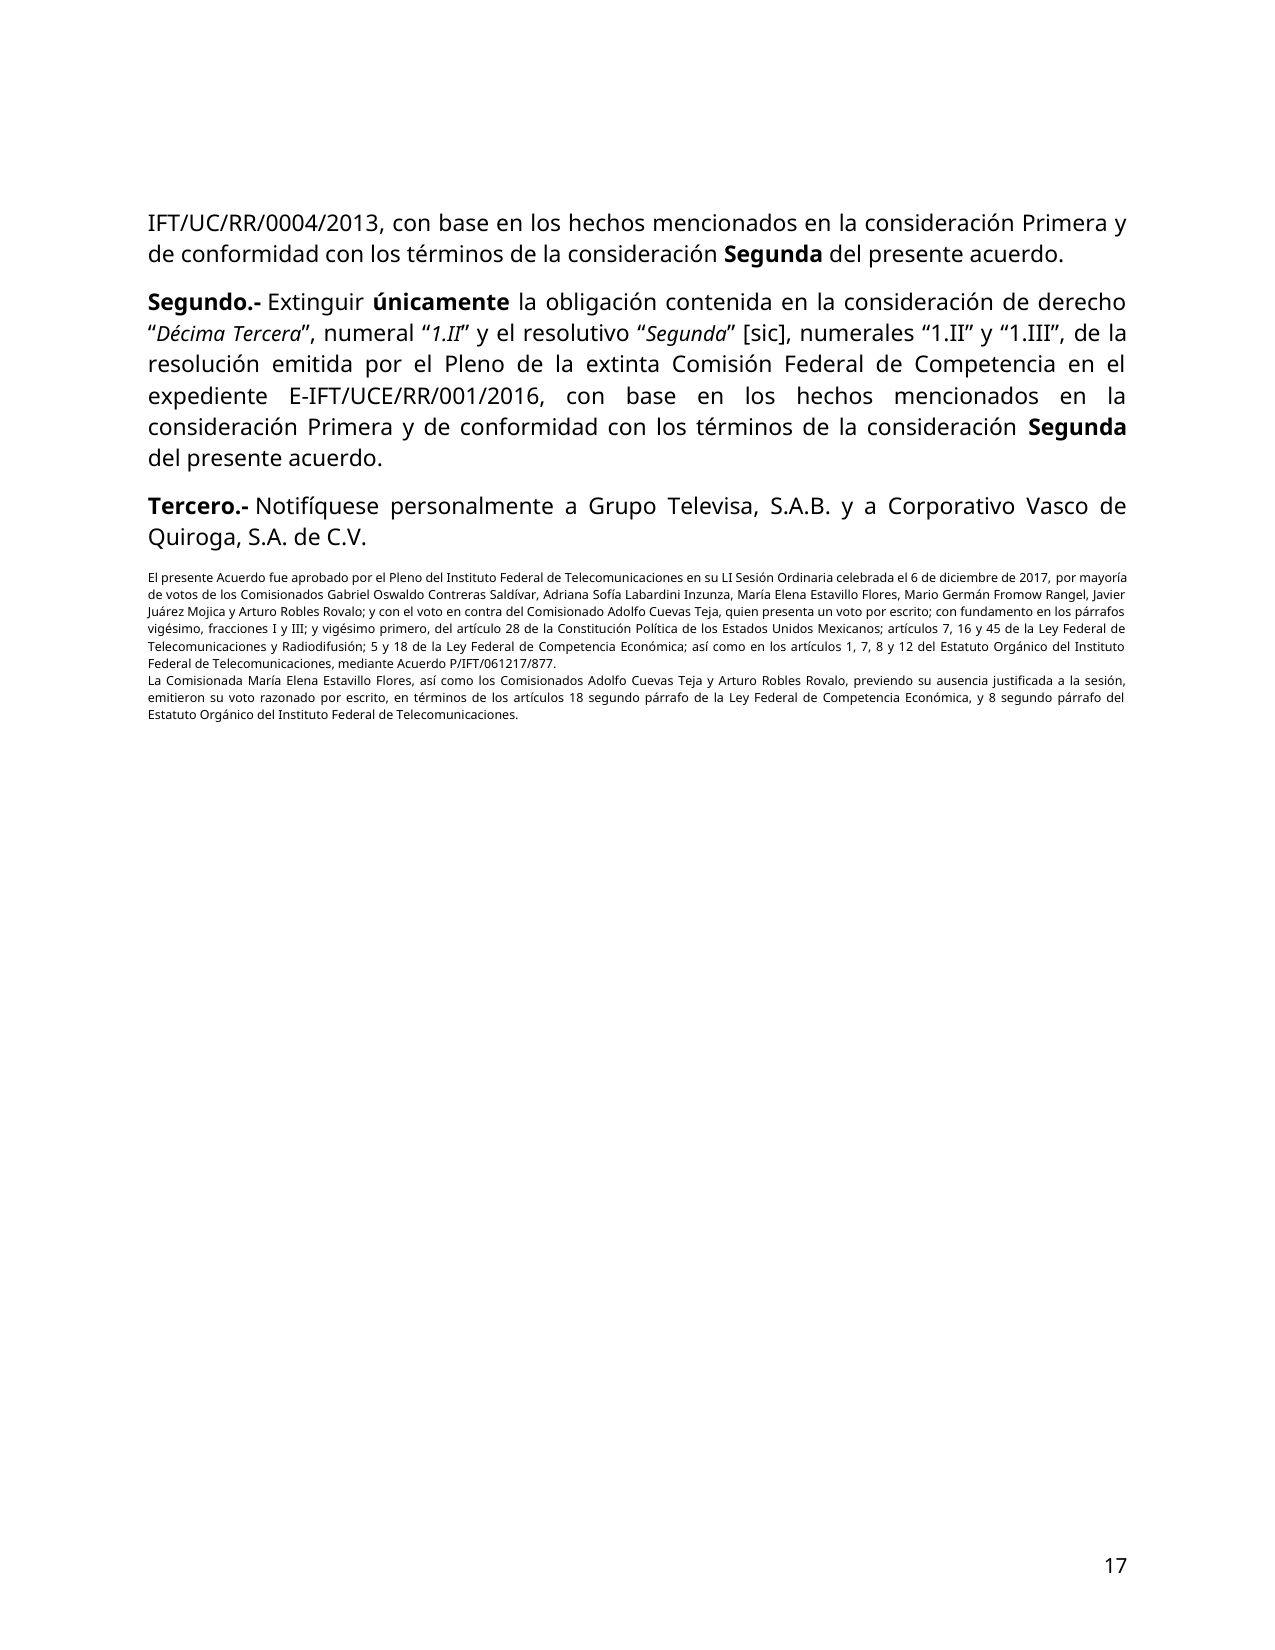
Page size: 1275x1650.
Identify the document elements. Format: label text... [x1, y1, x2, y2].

list La Comisionada María Elena Estavillo Flores, así como los Comisionados Adolfo Cuevas Teja y Arturo Robles Rovalo, previendo su ausencia justificada a la sesión, emitieron su voto razonado por escrito, en términos de los artículos 18 segundo párrafo de la Ley Federal de Competencia Económica, y 8 segundo párrafo del Estatuto Orgánico del Instituto Federal de Telecomunicaciones. [148, 672, 1127, 723]
list Notifíquese personalmente a Grupo Televisa, S.A.B. y a Corporativo Vasco de Quiroga, S.A. de C.V. [148, 490, 1127, 553]
list El presente Acuerdo fue aprobado por el Pleno del Instituto Federal de Telecomunicaciones en su LI Sesión Ordinaria celebrada el 6 de diciembre de 2017, por mayoría de votos de los Comisionados Gabriel Oswaldo Contreras Saldívar, Adriana Sofía Labardini Inzunza, María Elena Estavillo Flores, Mario Germán Fromow Rangel, Javier Juárez Mojica y Arturo Robles Rovalo; y con el voto en contra del Comisionado Adolfo Cuevas Teja, quien presenta un voto por escrito; con fundamento en los párrafos vigésimo, fracciones I y III; y vigésimo primero, del artículo 28 de la Constitución Política de los Estados Unidos Mexicanos; artículos 7, 16 y 45 de la Ley Federal de Telecomunicaciones y Radiodifusión; 5 y 18 de la Ley Federal de Competencia Económica; así como en los artículos 1, 7, 8 y 12 del Estatuto Orgánico del Instituto Federal de Telecomunicaciones, mediante Acuerdo P/IFT/061217/877. [148, 569, 1127, 672]
list Extinguir únicamente la obligación contenida en la consideración de derecho “Décima Tercera”, numeral “1.II” y el resolutivo “Segunda” [sic], numerales “1.II” y “1.III”, de la resolución emitida por el Pleno de la extinta Comisión Federal de Competencia en el expediente E-IFT/UCE/RR/001/2016, con base en los hechos mencionados en la consideración Primera y de conformidad con los términos de la consideración Segunda del presente acuerdo. [148, 286, 1127, 473]
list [148, 207, 1127, 269]
